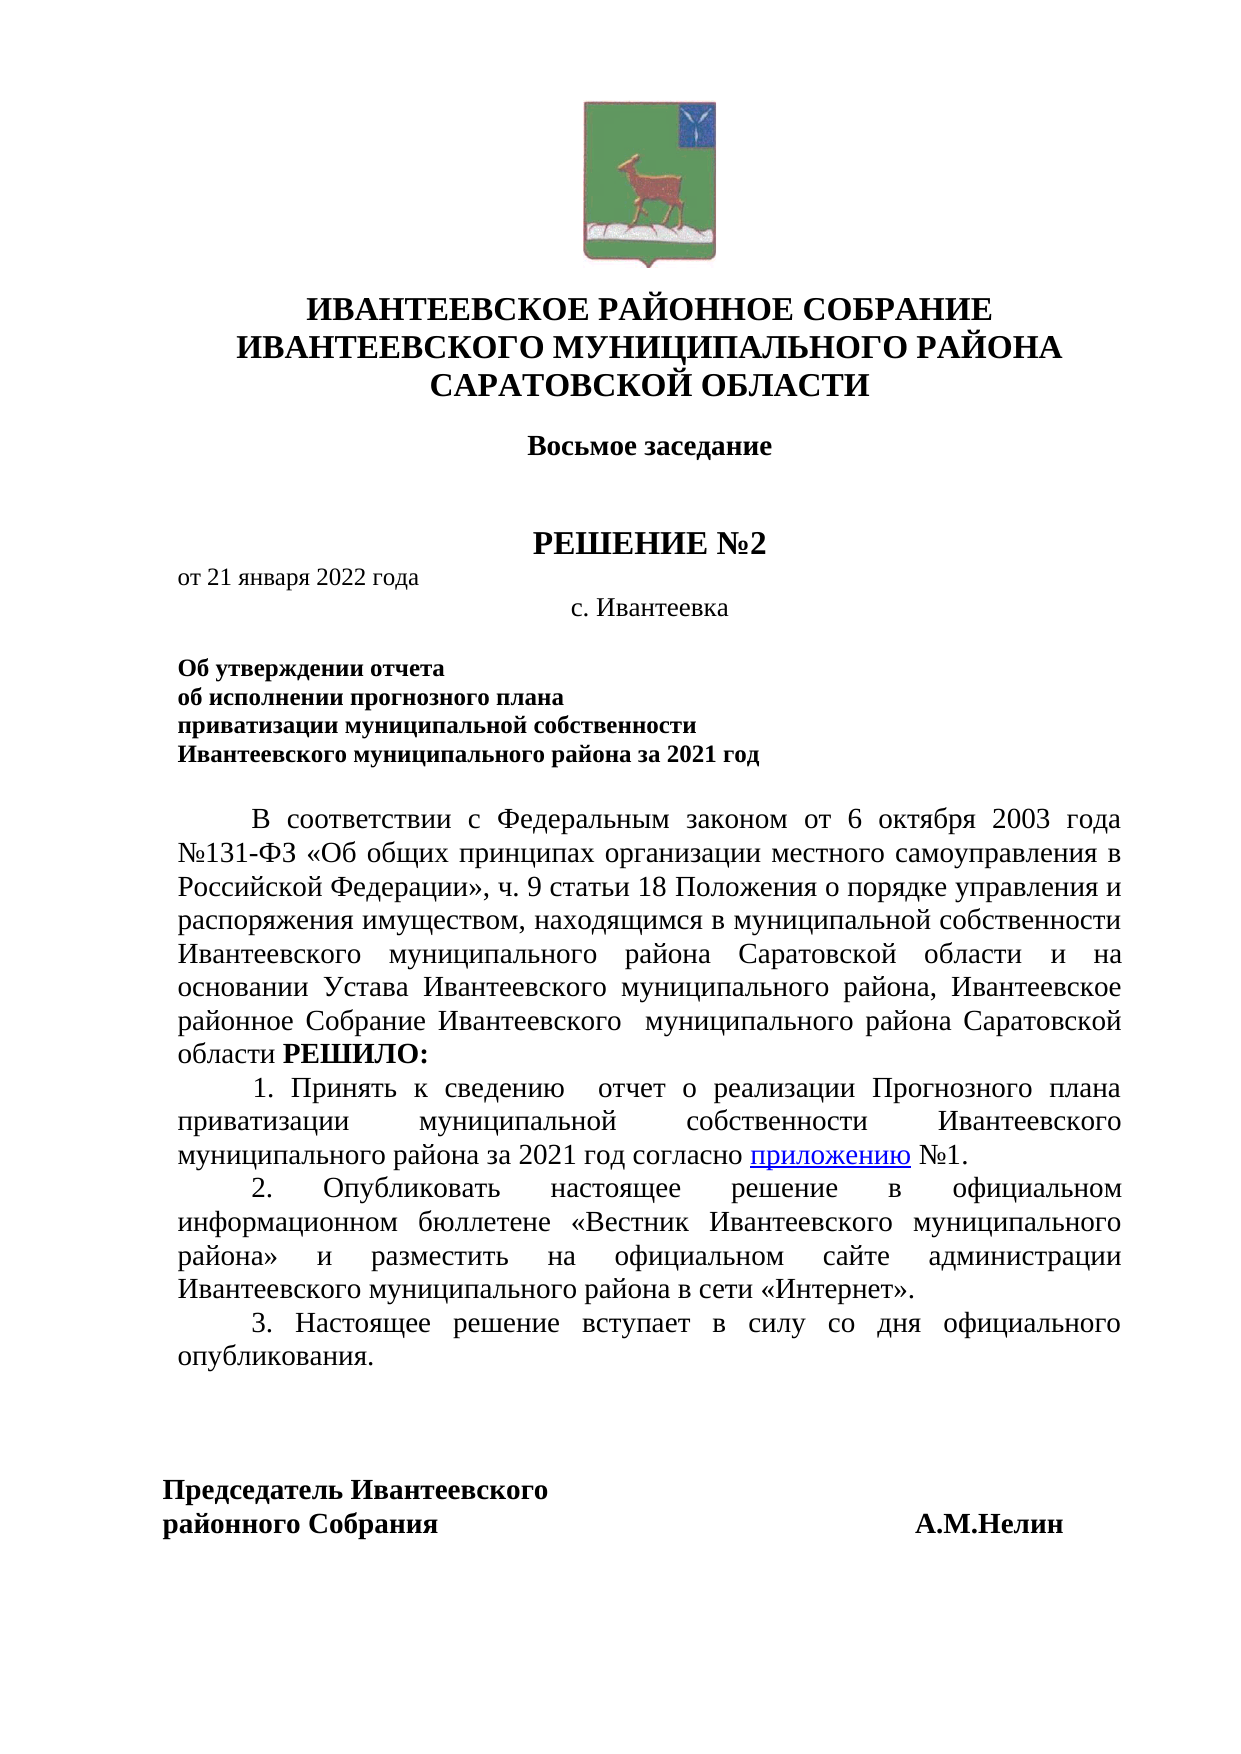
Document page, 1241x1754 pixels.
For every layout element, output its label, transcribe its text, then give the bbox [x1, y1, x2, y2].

text 2. Опубликовать настоящее решение в официальном информационном бюллетене «Вестник Ивантеевского муниципального района» и разместить на официальном сайте администрации Ивантеевского муниципального района в сети «Интернет». [177, 1171, 953, 1204]
text Председатель Ивантеевского [162, 1472, 1122, 1506]
text районного Собрания А.М.Нелин [162, 1506, 1122, 1539]
text ИВАНТЕЕВСКОГО МУНИЦИПАЛЬНОГО РАЙОНА [177, 327, 1122, 365]
text САРАТОВСКОЙ ОБЛАСТИ [177, 365, 1122, 404]
text РЕШЕНИЕ №2 [177, 524, 1122, 562]
text с. Ивантеевка [177, 591, 1122, 622]
text ИВАНТЕЕВСКОЕ РАЙОННОЕ СОБРАНИЕ [177, 289, 1122, 327]
text Восьмое заседание [177, 428, 1122, 461]
text Ивантеевского муниципального района за 2021 год [177, 739, 1122, 768]
text от 21 января 2022 года [177, 562, 1122, 591]
text 1. Принять к сведению отчет о реализации Прогнозного плана приватизации муниципальной собственности Ивантеевского муниципального района за 2021 год согласно приложению №1. [177, 1070, 1122, 1171]
text Об утверждении отчета [177, 653, 1122, 682]
text 2. Опубликовать настоящее решение в официальном информационном бюллетене «Вестник Ивантеевского муниципального района» и разместить на официальном сайте администрации Ивантеевского муниципального района в сети «Интернет». [177, 1238, 1122, 1305]
text приватизации муниципальной собственности [177, 711, 1122, 739]
picture [583, 100, 717, 268]
text 3. Настоящее решение вступает в силу со дня официального опубликования. [177, 1305, 1122, 1372]
text В соответствии с Федеральным законом от 6 октября 2003 года №131-ФЗ «Об общих принципах организации местного самоуправления в Российской Федерации», ч. 9 статьи 18 Положения о порядке управления и распоряжения имуществом, находящимся в муниципальной собственности Ивантеевского муниципального района Саратовской области и на основании Устава Ивантеевского муниципального района, Ивантеевское районное Собрание Ивантеевского муниципального района Саратовской области РЕШИЛО: [177, 802, 1122, 1070]
text об исполнении прогнозного плана [177, 682, 1122, 711]
